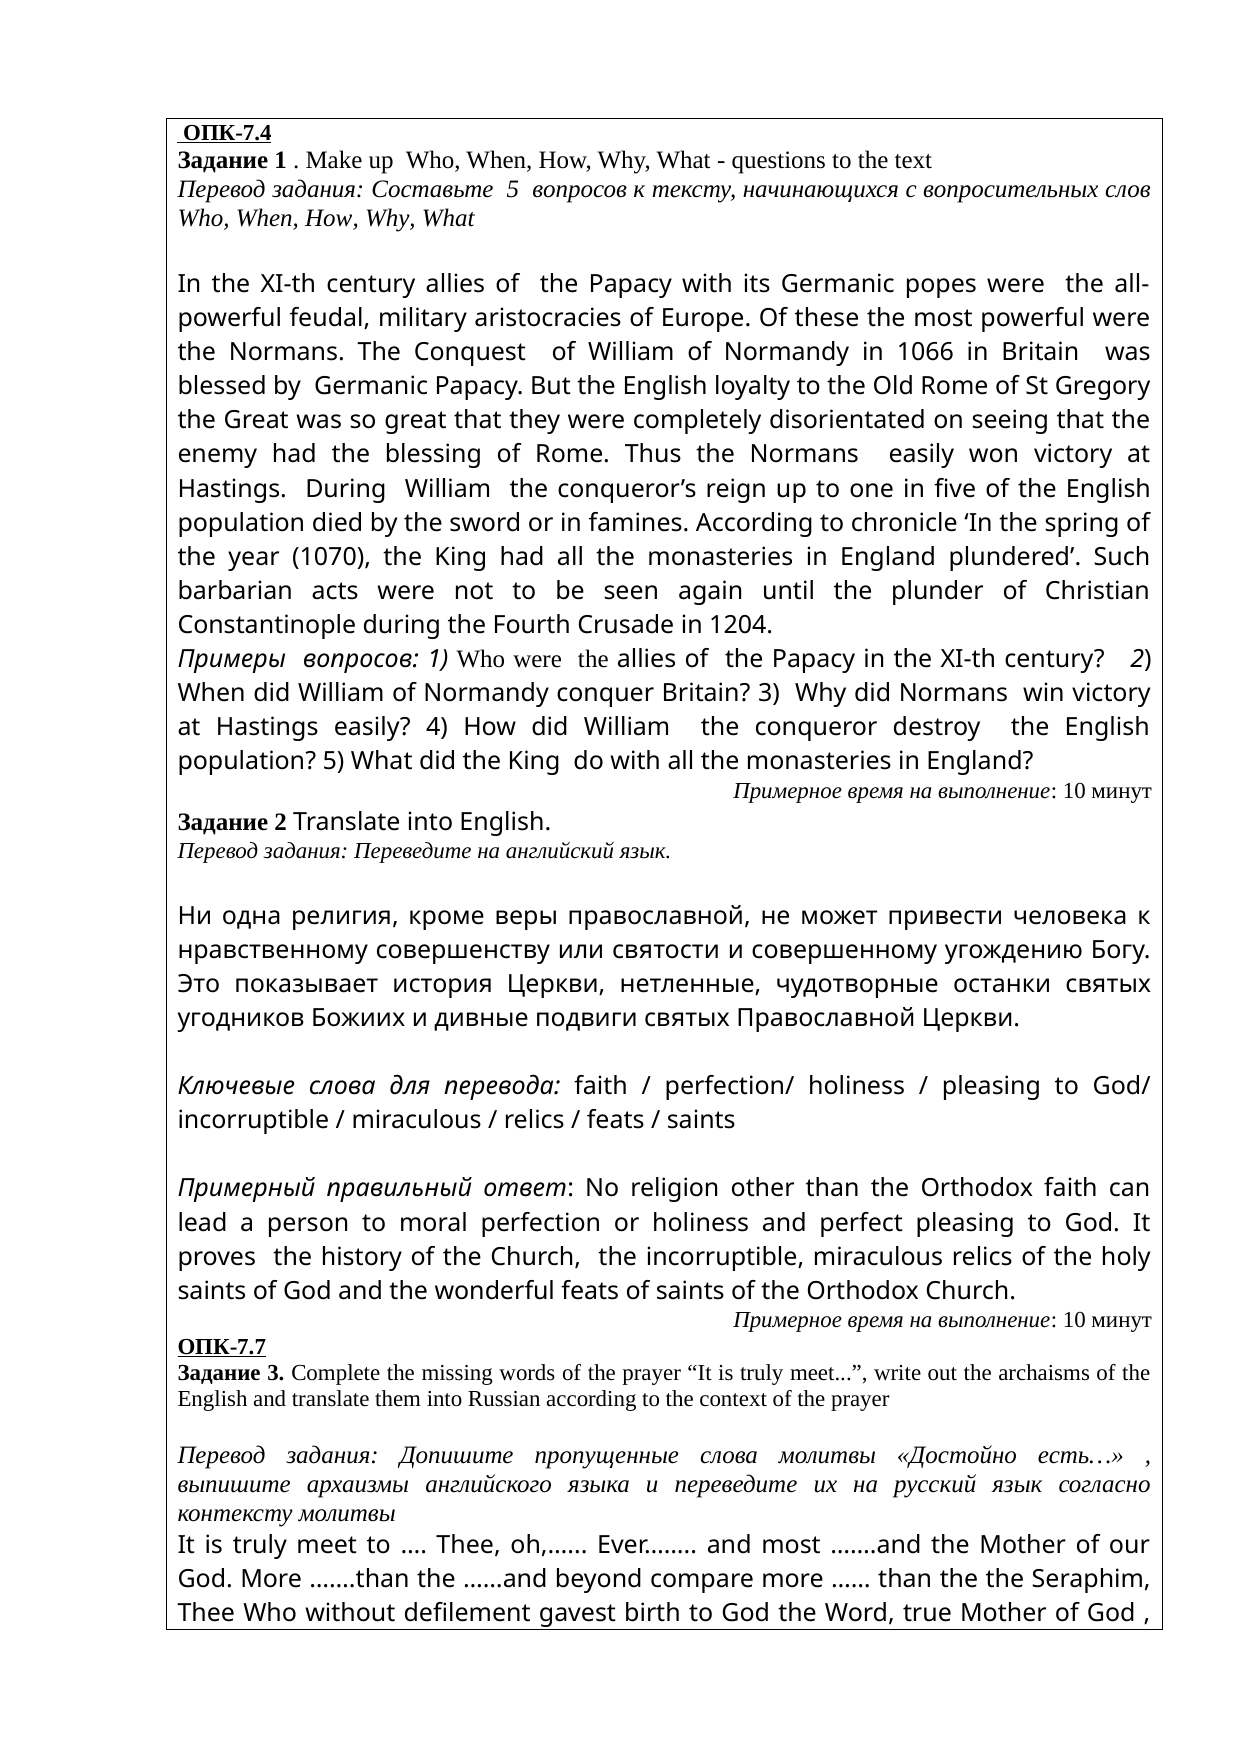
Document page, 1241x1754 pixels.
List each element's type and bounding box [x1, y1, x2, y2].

table_header [167, 119, 1162, 1629]
